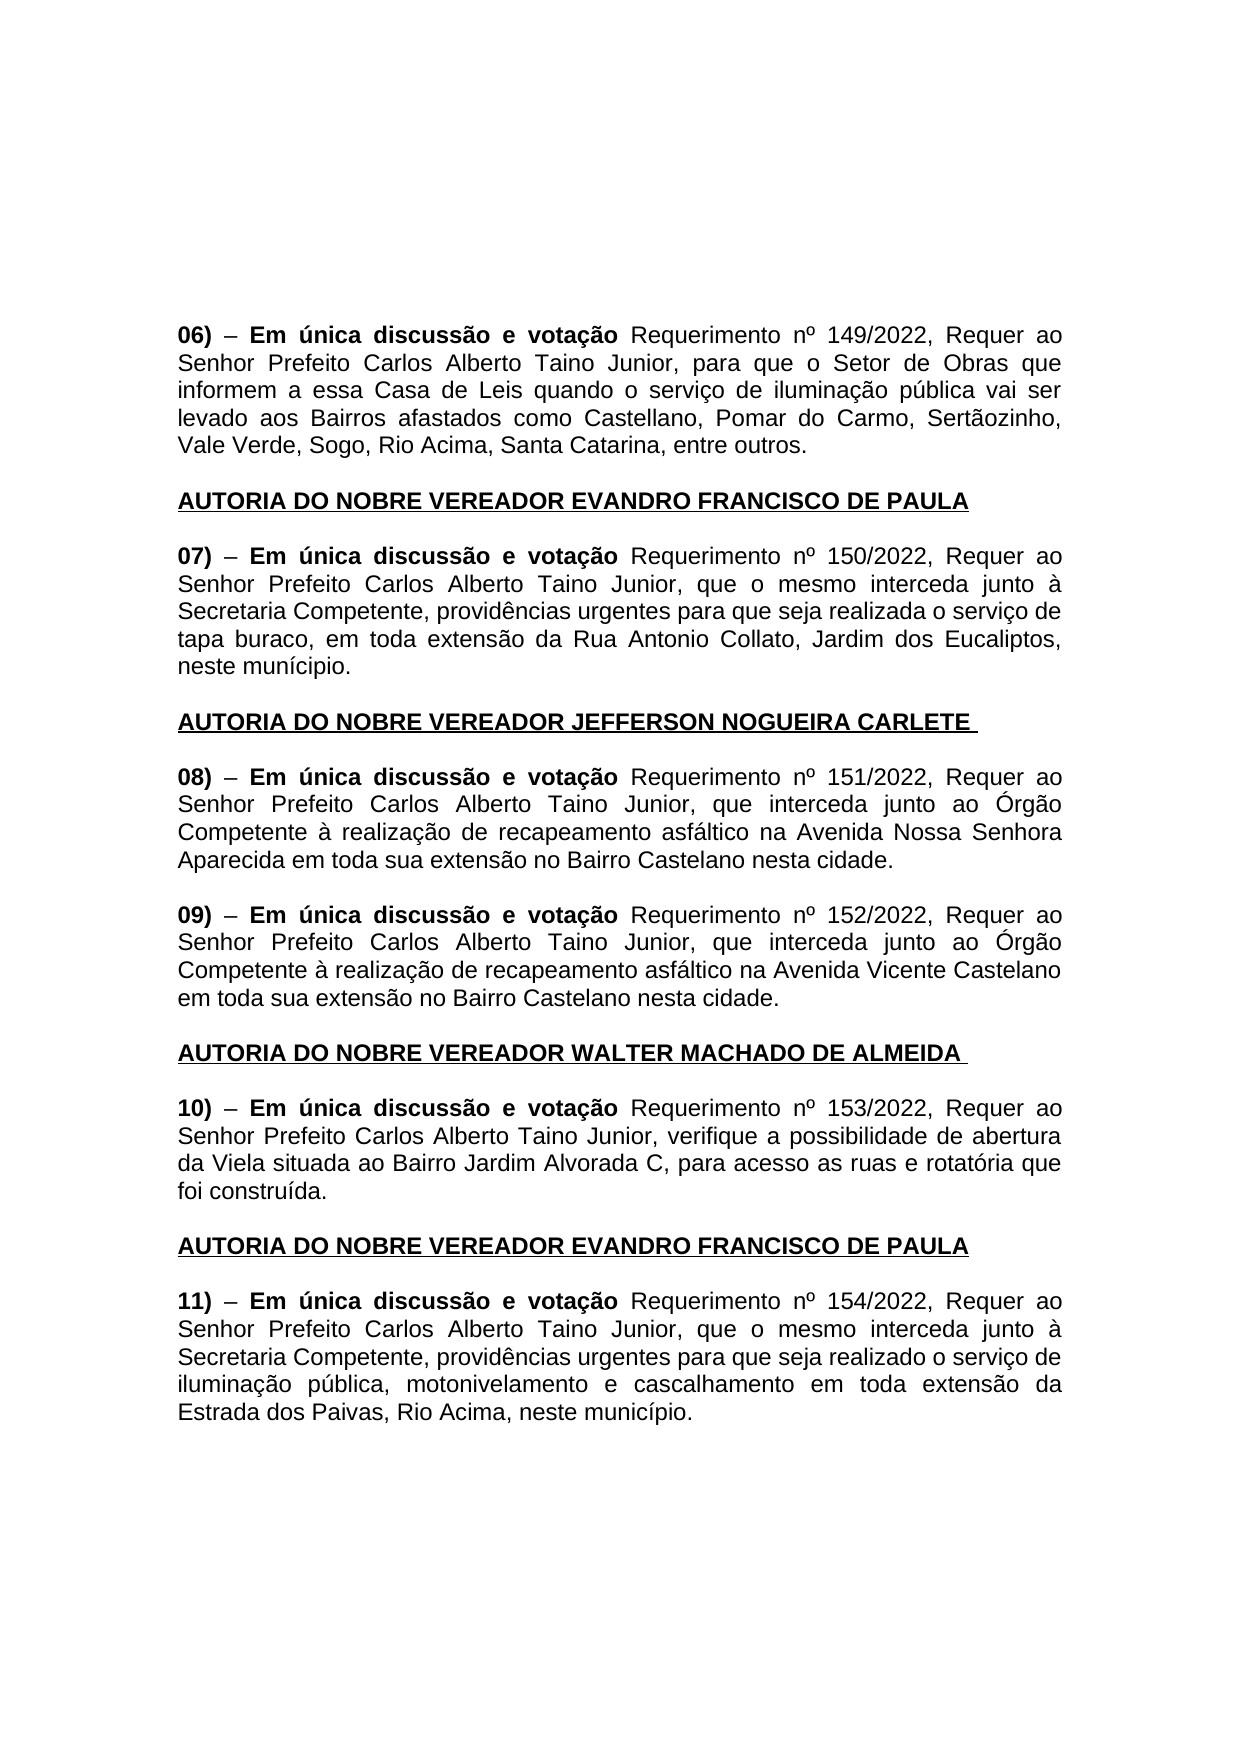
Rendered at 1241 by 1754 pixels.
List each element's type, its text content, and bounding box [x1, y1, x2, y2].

text 07) – Em única discussão e votação Requerimento nº 150/2022, Requer ao Senhor Prefeito Carlos Alberto Taino Junior, que o mesmo interceda junto à Secretaria Competente, providências urgentes para que seja realizada o serviço de tapa buraco, em toda extensão da Rua Antonio Collato, Jardim dos Eucaliptos, neste munícipio. [177, 542, 1063, 680]
text AUTORIA DO NOBRE VEREADOR JEFFERSON NOGUEIRA CARLETE [177, 707, 1063, 735]
text AUTORIA DO NOBRE VEREADOR EVANDRO FRANCISCO DE PAULA [177, 1232, 1063, 1259]
text 06) – Em única discussão e votação Requerimento nº 149/2022, Requer ao Senhor Prefeito Carlos Alberto Taino Junior, para que o Setor de Obras que informem a essa Casa de Leis quando o serviço de iluminação pública vai ser levado aos Bairros afastados como Castellano, Pomar do Carmo, Sertãozinho, Vale Verde, Sogo, Rio Acima, Santa Catarina, entre outros. [177, 321, 1063, 459]
text 11) – Em única discussão e votação Requerimento nº 154/2022, Requer ao Senhor Prefeito Carlos Alberto Taino Junior, que o mesmo interceda junto à Secretaria Competente, providências urgentes para que seja realizado o serviço de iluminação pública, motonivelamento e cascalhamento em toda extensão da Estrada dos Paivas, Rio Acima, neste município. [177, 1287, 1063, 1425]
text 09) – Em única discussão e votação Requerimento nº 152/2022, Requer ao Senhor Prefeito Carlos Alberto Taino Junior, que interceda junto ao Órgão Competente à realização de recapeamento asfáltico na Avenida Vicente Castelano em toda sua extensão no Bairro Castelano nesta cidade. [177, 901, 1063, 1011]
text AUTORIA DO NOBRE VEREADOR EVANDRO FRANCISCO DE PAULA [177, 487, 1063, 514]
text 08) – Em única discussão e votação Requerimento nº 151/2022, Requer ao Senhor Prefeito Carlos Alberto Taino Junior, que interceda junto ao Órgão Competente à realização de recapeamento asfáltico na Avenida Nossa Senhora Aparecida em toda sua extensão no Bairro Castelano nesta cidade. [177, 763, 1063, 873]
text 10) – Em única discussão e votação Requerimento nº 153/2022, Requer ao Senhor Prefeito Carlos Alberto Taino Junior, verifique a possibilidade de abertura da Viela situada ao Bairro Jardim Alvorada C, para acesso as ruas e rotatória que foi construída. [177, 1094, 1063, 1204]
text AUTORIA DO NOBRE VEREADOR WALTER MACHADO DE ALMEIDA [177, 1039, 1063, 1066]
